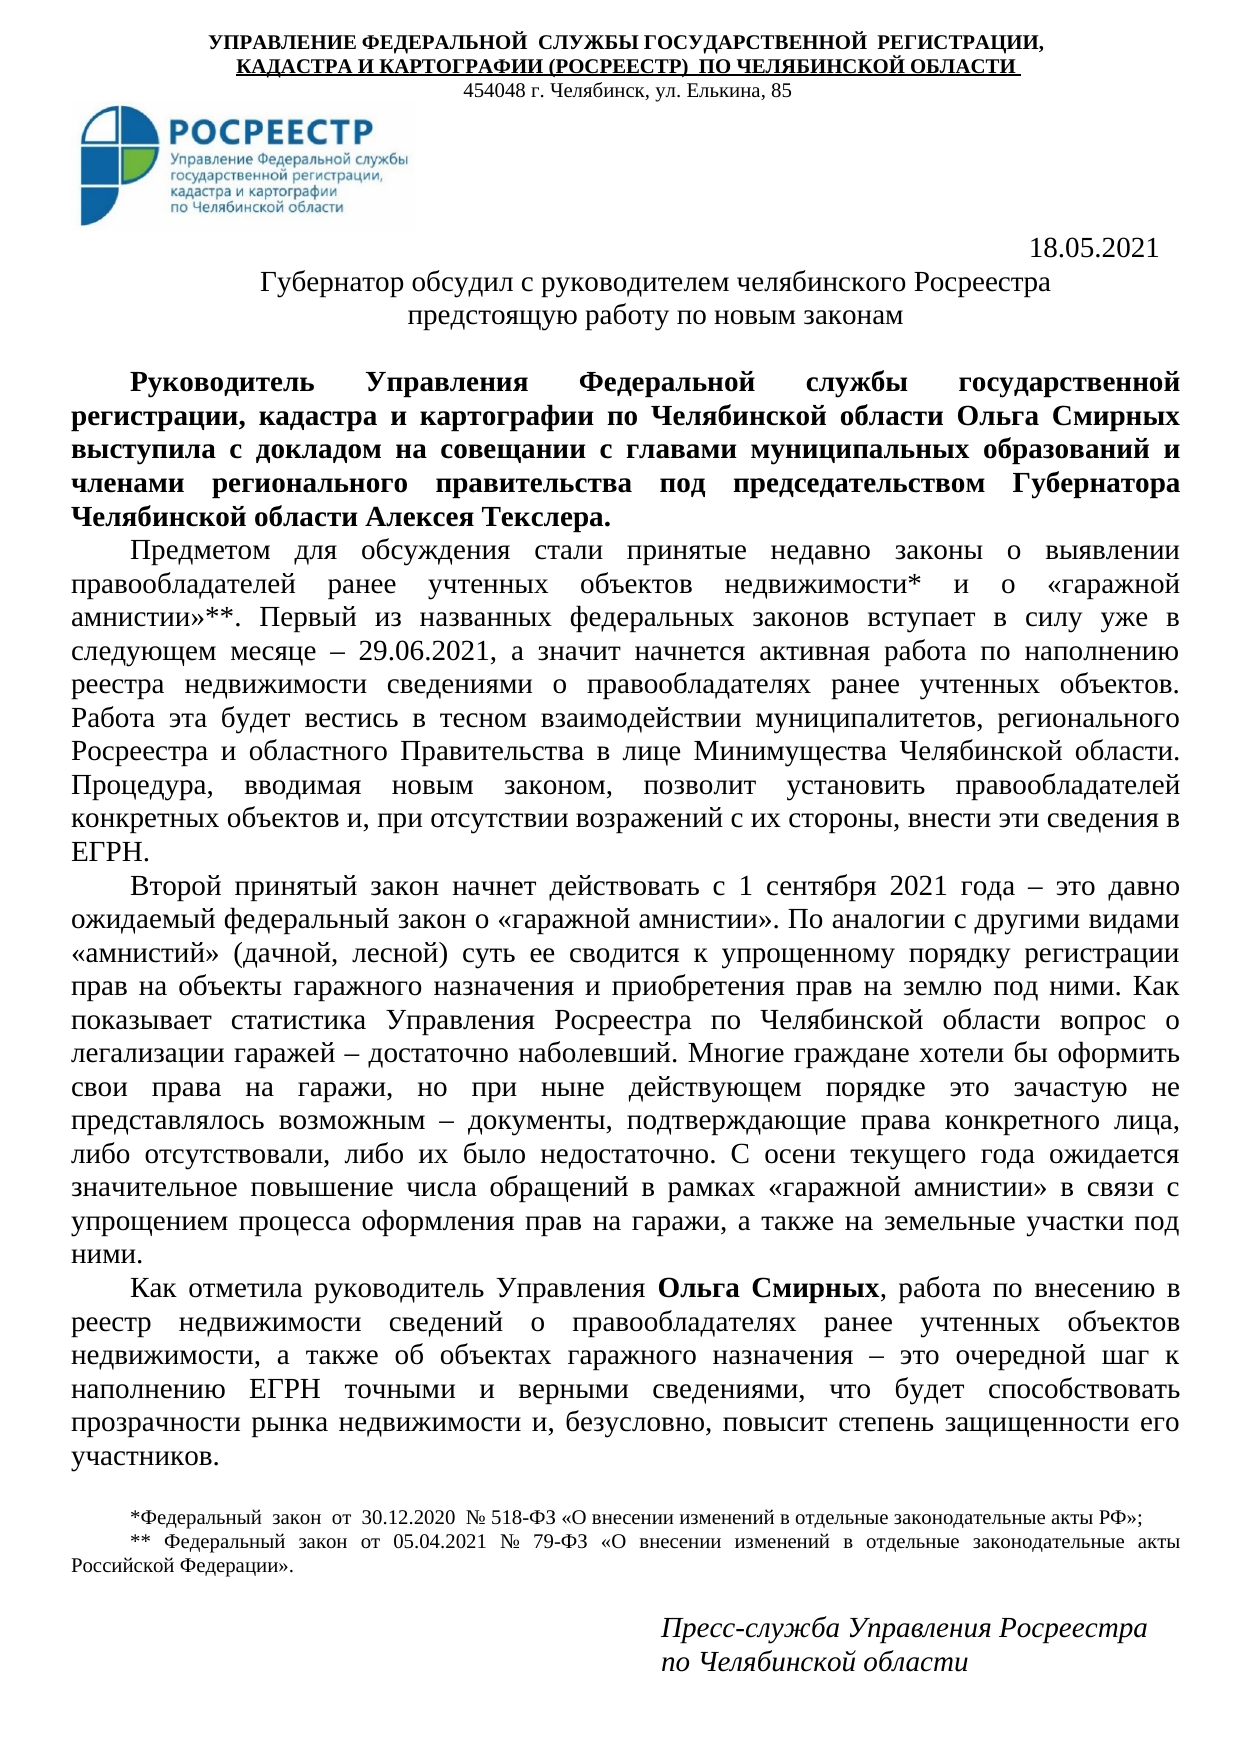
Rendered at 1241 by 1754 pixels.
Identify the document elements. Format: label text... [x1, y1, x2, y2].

text по Челябинской области [587, 1644, 1181, 1678]
text Руководитель Управления Федеральной службы государственной регистрации, кадастра и картографии по Челябинской области Ольга Смирных выступила с докладом на совещании с главами муниципальных образований и членами регионального правительства под председательством Губернатора Челябинской области Алексея Текслера. [71, 364, 1181, 532]
text 18.05.2021 [71, 230, 1181, 264]
text Пресс-служба Управления Росреестра [661, 1611, 1181, 1644]
text Как отметила руководитель Управления Ольга Смирных, работа по внесению в реестр недвижимости сведений о правообладателях ранее учтенных объектов недвижимости, а также об объектах гаражного назначения – это очередной шаг к наполнению ЕГРН точными и верными сведениями, что будет способствовать прозрачности рынка недвижимости и, безусловно, повысит степень защищенности его участников. [71, 1270, 1181, 1471]
text ** Федеральный закон от 05.04.2021 № 79-ФЗ «О внесении изменений в отдельные законодательные акты Российской Федерации». [71, 1529, 1181, 1577]
text УПРАВЛЕНИЕ ФЕДЕРАЛЬНОЙ СЛУЖБЫ ГОСУДАРСТВЕННОЙ РЕГИСТРАЦИИ, [71, 29, 1181, 54]
picture [70, 101, 415, 231]
text Предметом для обсуждения стали принятые недавно законы о выявлении правообладателей ранее учтенных объектов недвижимости* и о «гаражной амнистии»**. Первый из названных федеральных законов вступает в силу уже в следующем месяце – 29.06.2021, а значит начнется активная работа по наполнению реестра недвижимости сведениями о правообладателях ранее учтенных объектов. Работа эта будет вестись в тесном взаимодействии муниципалитетов, регионального Росреестра и областного Правительства в лице Минимущества Челябинской области. Процедура, вводимая новым законом, позволит установить правообладателей конкретных объектов и, при отсутствии возражений с их стороны, внести эти сведения в ЕГРН. [71, 532, 1181, 868]
text предстоящую работу по новым законам [71, 297, 1181, 331]
text *Федеральный закон от 30.12.2020 № 518-ФЗ «О внесении изменений в отдельные законодательные акты РФ»; [71, 1505, 1181, 1529]
text 454048 г. Челябинск, ул. Елькина, 85 [71, 78, 1181, 102]
text Губернатор обсудил с руководителем челябинского Росреестра [71, 264, 1181, 297]
text Второй принятый закон начнет действовать с 1 сентября 2021 года – это давно ожидаемый федеральный закон о «гаражной амнистии». По аналогии с другими видами «амнистий» (дачной, лесной) суть ее сводится к упрощенному порядку регистрации прав на объекты гаражного назначения и приобретения прав на землю под ними. Как показывает статистика Управления Росреестра по Челябинской области вопрос о легализации гаражей – достаточно наболевший. Многие граждане хотели бы оформить свои права на гаражи, но при ныне действующем порядке это зачастую не представлялось возможным – документы, подтверждающие права конкретного лица, либо отсутствовали, либо их было недостаточно. С осени текущего года ожидается значительное повышение числа обращений в рамках «гаражной амнистии» в связи с упрощением процесса оформления прав на гаражи, а также на земельные участки под ними. [71, 868, 1181, 1270]
text КАДАСТРА И КАРТОГРАФИИ (РОСРЕЕСТР) ПО ЧЕЛЯБИНСКОЙ ОБЛАСТИ [71, 54, 1181, 78]
